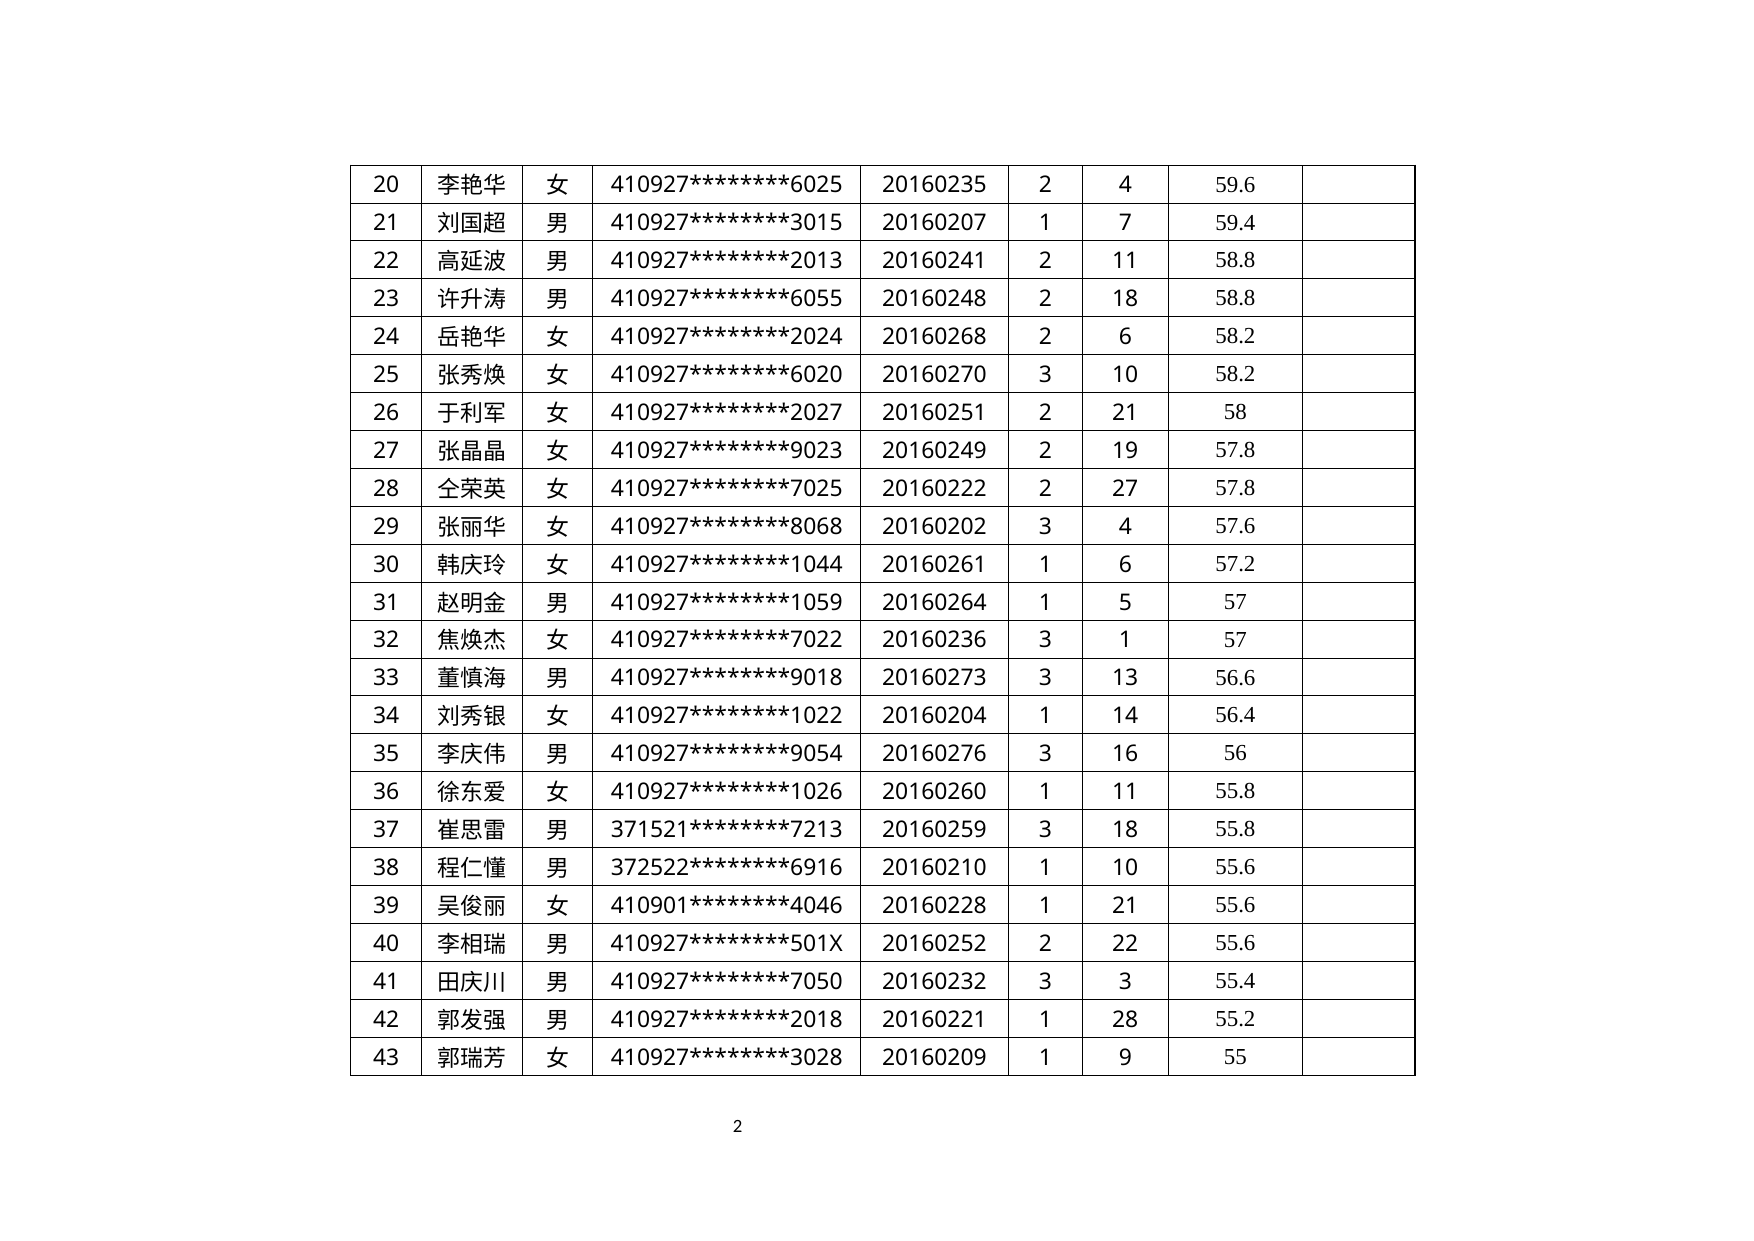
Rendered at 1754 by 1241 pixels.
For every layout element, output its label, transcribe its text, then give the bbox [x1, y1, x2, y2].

table_cell 董慎海 [422, 659, 522, 695]
table_cell 女 [523, 469, 592, 506]
table_cell [1303, 1000, 1414, 1037]
table_cell 29 [351, 507, 421, 544]
table_cell 郭发强 [422, 1000, 522, 1037]
table_cell 1 [1009, 1000, 1082, 1037]
table_cell 男 [523, 241, 592, 278]
table_cell 程仁懂 [422, 848, 522, 885]
table_cell 2 [1009, 241, 1082, 278]
table_cell 39 [351, 886, 421, 923]
table_cell [1303, 545, 1414, 582]
table_cell 20160259 [861, 810, 1008, 847]
table_cell 3 [1083, 962, 1168, 999]
table_cell 20160241 [861, 241, 1008, 278]
table_cell 41 [351, 962, 421, 999]
table_cell 20 [351, 166, 421, 202]
table_cell 42 [351, 1000, 421, 1037]
table_cell 女 [523, 317, 592, 354]
table_cell 410927********8068 [593, 507, 860, 544]
table_cell [1303, 621, 1414, 657]
table_cell 27 [351, 431, 421, 468]
table_cell 33 [351, 659, 421, 695]
table_cell 2 [1009, 317, 1082, 354]
table_cell [1303, 204, 1414, 240]
table_cell 男 [523, 659, 592, 695]
table_cell 28 [1083, 1000, 1168, 1037]
table_cell 410927********6055 [593, 279, 860, 316]
table_cell 20160210 [861, 848, 1008, 885]
table_cell [1303, 886, 1414, 923]
table_cell 20160270 [861, 355, 1008, 392]
table_cell 410927********6020 [593, 355, 860, 392]
table_cell 张丽华 [422, 507, 522, 544]
table_cell 女 [523, 696, 592, 733]
table_cell 2 [1009, 469, 1082, 506]
table_cell 55.8 [1169, 810, 1302, 847]
table_cell 20160264 [861, 583, 1008, 619]
table_cell 58.8 [1169, 279, 1302, 316]
table_cell 410927********2024 [593, 317, 860, 354]
table_cell 55.2 [1169, 1000, 1302, 1037]
table_cell 22 [1083, 924, 1168, 961]
table_cell 58 [1169, 393, 1302, 430]
table_cell 6 [1083, 545, 1168, 582]
table_cell 38 [351, 848, 421, 885]
table_cell 55.6 [1169, 848, 1302, 885]
table_cell 58.2 [1169, 355, 1302, 392]
table_cell [1303, 355, 1414, 392]
table_cell [1303, 659, 1414, 695]
table_cell 20160248 [861, 279, 1008, 316]
table_cell 2 [1009, 166, 1082, 202]
table_cell 21 [351, 204, 421, 240]
table_cell 20160252 [861, 924, 1008, 961]
table_cell 410927********2013 [593, 241, 860, 278]
table_cell 28 [351, 469, 421, 506]
table_cell 410927********2018 [593, 1000, 860, 1037]
table_cell 20160236 [861, 621, 1008, 657]
table_cell 吴俊丽 [422, 886, 522, 923]
table_cell 1 [1009, 886, 1082, 923]
table_cell 32 [351, 621, 421, 657]
table_cell 4 [1083, 507, 1168, 544]
table_cell [1303, 734, 1414, 771]
table_cell 410927********9018 [593, 659, 860, 695]
table_cell 20160228 [861, 886, 1008, 923]
table_cell 男 [523, 962, 592, 999]
table_cell 张秀焕 [422, 355, 522, 392]
table_cell 59.6 [1169, 166, 1302, 202]
table_cell 3 [1009, 734, 1082, 771]
table_cell 女 [523, 507, 592, 544]
table_cell 1 [1009, 1038, 1082, 1074]
table_cell 男 [523, 1000, 592, 1037]
table_cell 仝荣英 [422, 469, 522, 506]
table_cell 410927********3028 [593, 1038, 860, 1074]
table_cell 55.4 [1169, 962, 1302, 999]
table_cell 1 [1009, 204, 1082, 240]
table_cell 57.8 [1169, 469, 1302, 506]
table_cell 1 [1009, 545, 1082, 582]
table_cell 3 [1009, 507, 1082, 544]
table_cell 2 [1009, 431, 1082, 468]
table_cell 372522********6916 [593, 848, 860, 885]
table_cell 410901********4046 [593, 886, 860, 923]
table_cell 女 [523, 431, 592, 468]
table_cell 13 [1083, 659, 1168, 695]
table_cell 57 [1169, 621, 1302, 657]
table_cell 22 [351, 241, 421, 278]
table_cell 男 [523, 810, 592, 847]
table_cell 男 [523, 204, 592, 240]
table_cell 6 [1083, 317, 1168, 354]
table_cell 57.6 [1169, 507, 1302, 544]
table_cell 20160204 [861, 696, 1008, 733]
table_cell 刘秀银 [422, 696, 522, 733]
table_cell 58.8 [1169, 241, 1302, 278]
table_cell 1 [1083, 621, 1168, 657]
table_cell 31 [351, 583, 421, 619]
table_cell 张晶晶 [422, 431, 522, 468]
table_cell 20160249 [861, 431, 1008, 468]
table_cell 20160251 [861, 393, 1008, 430]
table_cell 岳艳华 [422, 317, 522, 354]
table_cell 女 [523, 166, 592, 202]
table_cell 55.6 [1169, 886, 1302, 923]
table_cell 11 [1083, 241, 1168, 278]
table_cell 21 [1083, 886, 1168, 923]
table_cell 20160209 [861, 1038, 1008, 1074]
table_cell [1303, 810, 1414, 847]
table_cell 410927********1022 [593, 696, 860, 733]
table_cell 371521********7213 [593, 810, 860, 847]
table_cell 女 [523, 772, 592, 809]
table_cell [1303, 241, 1414, 278]
table_cell 59.4 [1169, 204, 1302, 240]
table_cell [1303, 469, 1414, 506]
table_cell 徐东爱 [422, 772, 522, 809]
table_cell [1303, 848, 1414, 885]
table_cell 21 [1083, 393, 1168, 430]
table_cell 20160202 [861, 507, 1008, 544]
table_cell 11 [1083, 772, 1168, 809]
table_cell 20160260 [861, 772, 1008, 809]
table_cell 16 [1083, 734, 1168, 771]
table_cell 女 [523, 1038, 592, 1074]
table_cell 57.8 [1169, 431, 1302, 468]
table_cell 2 [1009, 393, 1082, 430]
table_cell 20160268 [861, 317, 1008, 354]
table_cell 18 [1083, 810, 1168, 847]
table_cell 19 [1083, 431, 1168, 468]
table_cell 5 [1083, 583, 1168, 619]
table_cell 20160232 [861, 962, 1008, 999]
table_cell 26 [351, 393, 421, 430]
table_cell 20160273 [861, 659, 1008, 695]
table_cell [1303, 317, 1414, 354]
table_cell 女 [523, 355, 592, 392]
table_cell 14 [1083, 696, 1168, 733]
table_cell [1303, 507, 1414, 544]
table_cell 25 [351, 355, 421, 392]
table_cell [1303, 772, 1414, 809]
table_cell 20160235 [861, 166, 1008, 202]
table_cell 410927********7022 [593, 621, 860, 657]
table_cell 37 [351, 810, 421, 847]
table_cell [1303, 1038, 1414, 1074]
table_cell 女 [523, 621, 592, 657]
table_cell 410927********2027 [593, 393, 860, 430]
table_cell 30 [351, 545, 421, 582]
table_cell 20160207 [861, 204, 1008, 240]
table_cell 田庆川 [422, 962, 522, 999]
table_cell 3 [1009, 659, 1082, 695]
table_cell 女 [523, 886, 592, 923]
table_cell 58.2 [1169, 317, 1302, 354]
table_cell 男 [523, 924, 592, 961]
table_cell 410927********3015 [593, 204, 860, 240]
table_cell 410927********9054 [593, 734, 860, 771]
table_cell [1303, 962, 1414, 999]
table_cell 李艳华 [422, 166, 522, 202]
table_cell 36 [351, 772, 421, 809]
table_cell 赵明金 [422, 583, 522, 619]
table_cell 35 [351, 734, 421, 771]
table_cell 20160222 [861, 469, 1008, 506]
table_cell 1 [1009, 772, 1082, 809]
table_cell 男 [523, 583, 592, 619]
table_cell 2 [1009, 924, 1082, 961]
table_cell 刘国超 [422, 204, 522, 240]
table_cell 410927********1059 [593, 583, 860, 619]
table_cell 李庆伟 [422, 734, 522, 771]
table_cell 20160221 [861, 1000, 1008, 1037]
table_cell 女 [523, 545, 592, 582]
table_cell 18 [1083, 279, 1168, 316]
table_cell [1303, 924, 1414, 961]
table_cell [1303, 696, 1414, 733]
table_cell 3 [1009, 962, 1082, 999]
table_cell 55.6 [1169, 924, 1302, 961]
table_cell 郭瑞芳 [422, 1038, 522, 1074]
table_cell [1303, 583, 1414, 619]
table_cell 56.6 [1169, 659, 1302, 695]
table_cell 1 [1009, 583, 1082, 619]
table_cell 57 [1169, 583, 1302, 619]
table_cell 27 [1083, 469, 1168, 506]
table_cell 24 [351, 317, 421, 354]
table_cell 韩庆玲 [422, 545, 522, 582]
table_cell 7 [1083, 204, 1168, 240]
table_cell 55.8 [1169, 772, 1302, 809]
table_cell 57.2 [1169, 545, 1302, 582]
table_cell 410927********7050 [593, 962, 860, 999]
table_cell 410927********9023 [593, 431, 860, 468]
table_cell 1 [1009, 848, 1082, 885]
table_cell 55 [1169, 1038, 1302, 1074]
table_cell 10 [1083, 355, 1168, 392]
table_cell 56 [1169, 734, 1302, 771]
table_cell 3 [1009, 621, 1082, 657]
table_cell 3 [1009, 355, 1082, 392]
table_cell [1303, 166, 1414, 202]
table_cell 男 [523, 734, 592, 771]
table_cell 高延波 [422, 241, 522, 278]
table_cell 男 [523, 848, 592, 885]
table_cell 男 [523, 279, 592, 316]
table_cell 许升涛 [422, 279, 522, 316]
table_cell 李相瑞 [422, 924, 522, 961]
table_cell [1303, 393, 1414, 430]
table_cell 410927********7025 [593, 469, 860, 506]
table_cell 410927********6025 [593, 166, 860, 202]
table_cell 于利军 [422, 393, 522, 430]
table_cell 3 [1009, 810, 1082, 847]
table_cell 女 [523, 393, 592, 430]
table_cell 焦焕杰 [422, 621, 522, 657]
table_cell 56.4 [1169, 696, 1302, 733]
table_cell 20160276 [861, 734, 1008, 771]
table_cell 4 [1083, 166, 1168, 202]
table_cell 1 [1009, 696, 1082, 733]
table_cell 2 [1009, 279, 1082, 316]
table_cell 34 [351, 696, 421, 733]
table_cell 40 [351, 924, 421, 961]
table_cell 崔思雷 [422, 810, 522, 847]
table_cell 9 [1083, 1038, 1168, 1074]
table_cell 410927********501X [593, 924, 860, 961]
table_cell [1303, 431, 1414, 468]
table_cell 20160261 [861, 545, 1008, 582]
table_cell 10 [1083, 848, 1168, 885]
table_cell 23 [351, 279, 421, 316]
table_cell 43 [351, 1038, 421, 1074]
table_cell [1303, 279, 1414, 316]
table_cell 410927********1044 [593, 545, 860, 582]
table_cell 410927********1026 [593, 772, 860, 809]
